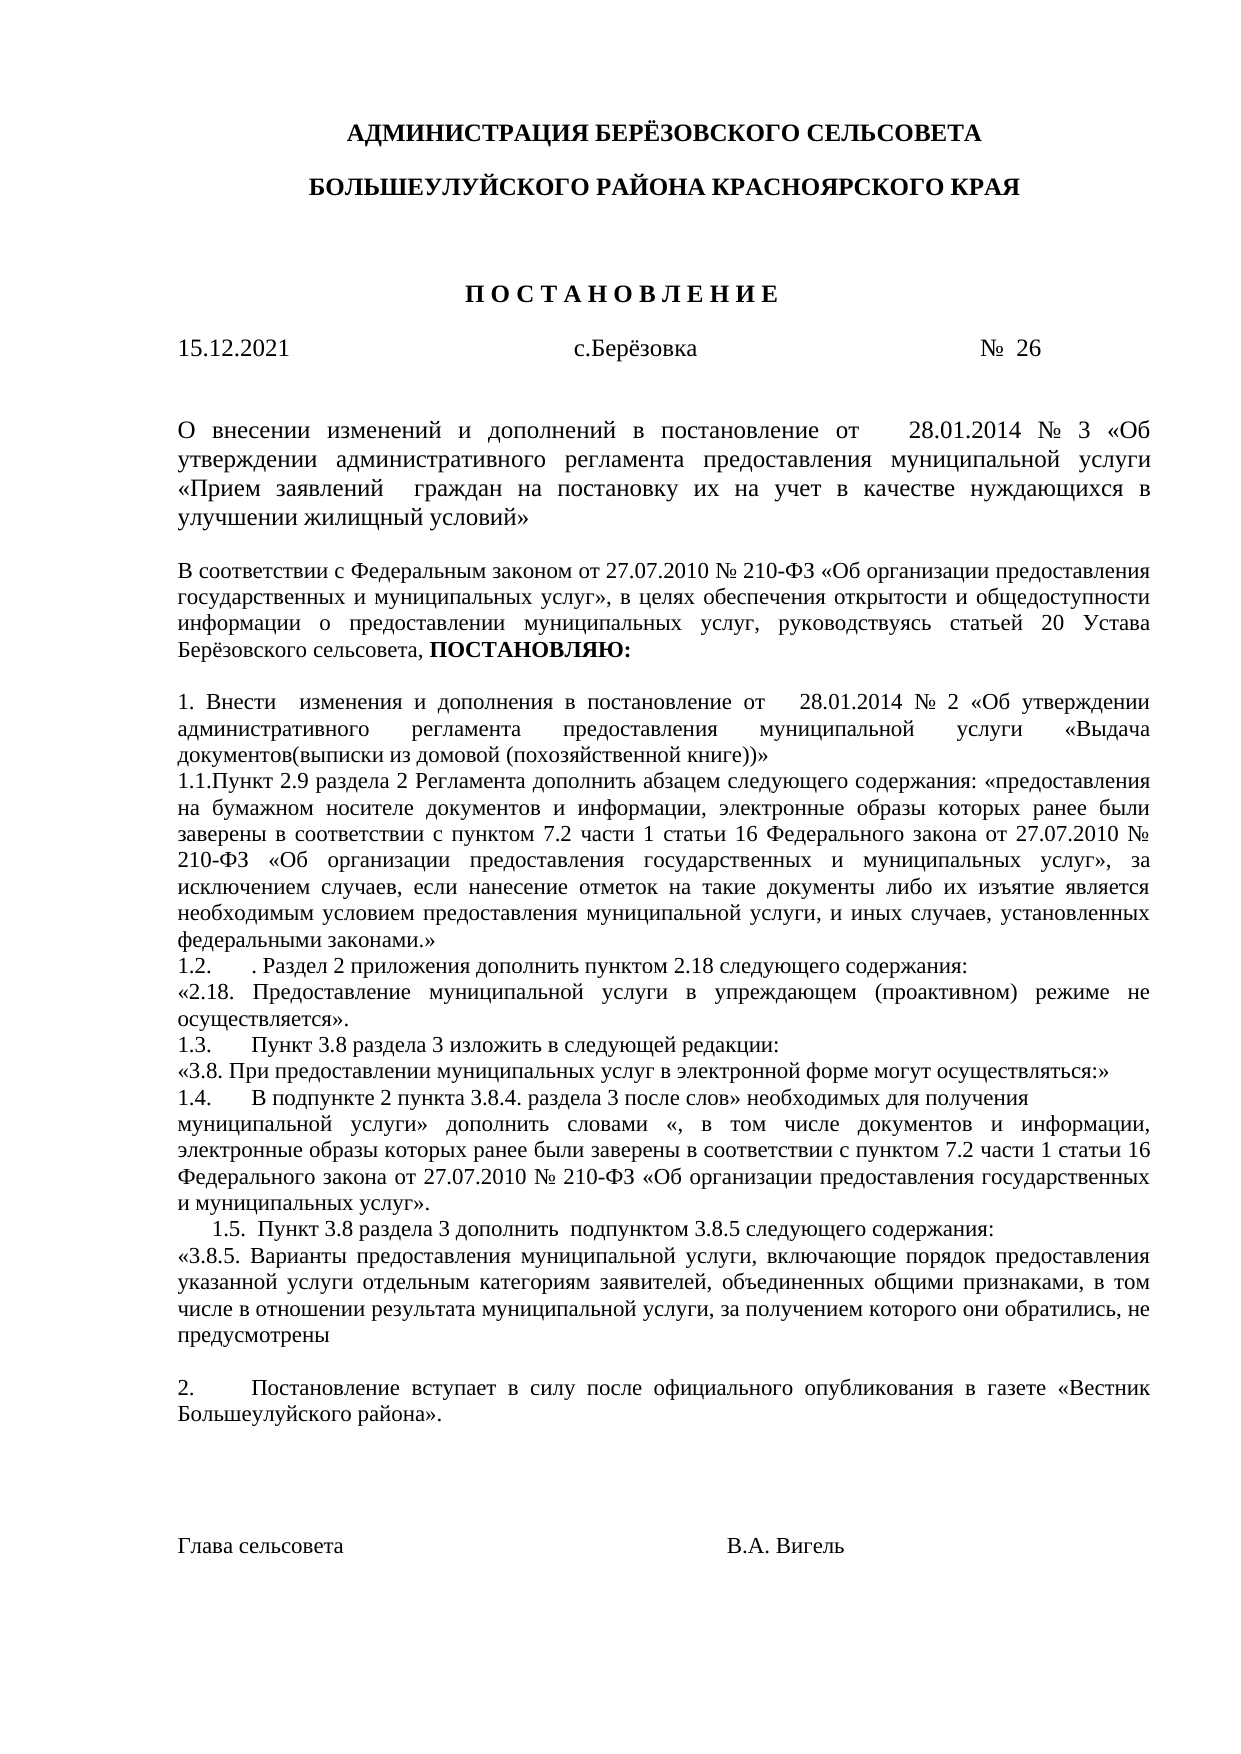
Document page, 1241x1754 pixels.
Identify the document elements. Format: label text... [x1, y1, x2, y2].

text О внесении изменений и дополнений в постановление от 28.01.2014 № 3 «Об утверждении административного регламента предоставления муниципальной услуги «Прием заявлений граждан на постановку их на учет в качестве нуждающихся в улучшении жилищный условий» [177, 415, 1152, 530]
text В соответствии с Федеральным законом от 27.07.2010 № 210-ФЗ «Об организации предоставления государственных и муниципальных услуг», в целях обеспечения открытости и общедоступности информации о предоставлении муниципальных услуг, руководствуясь статьей 20 Устава Берёзовского сельсовета, ПОСТАНОВЛЯЮ: [177, 557, 1152, 662]
text 1.4. В подпункте 2 пункта 3.8.4. раздела 3 после слов» необходимых для получения [177, 1084, 1152, 1110]
text П О С Т А Н О В Л Е Н И Е [177, 279, 1152, 308]
text 1. Внести изменения и дополнения в постановление от 28.01.2014 № 2 «Об утверждении административного регламента предоставления муниципальной услуги «Выдача документов(выписки из домовой (похозяйственной книге))» [177, 688, 1152, 767]
text 1.5. Пункт 3.8 раздела 3 дополнить подпунктом 3.8.5 следующего содержания: [177, 1216, 1152, 1242]
text БОЛЬШЕУЛУЙСКОГО РАЙОНА КРАСНОЯРСКОГО КРАЯ [177, 172, 1152, 201]
text 1.2. . Раздел 2 приложения дополнить пунктом 2.18 следующего содержания: [177, 952, 1152, 978]
text муниципальной услуги» дополнить словами «, в том числе документов и информации, электронные образы которых ранее были заверены в соответствии с пунктом 7.2 части 1 статьи 16 Федерального закона от 27.07.2010 № 210-ФЗ «Об организации предоставления государственных и муниципальных услуг». [177, 1110, 1152, 1216]
text «3.8. При предоставлении муниципальных услуг в электронной форме могут осуществляться:» [177, 1057, 1152, 1084]
text «2.18. Предоставление муниципальной услуги в упреждающем (проактивном) режиме не осуществляется». [177, 978, 1152, 1031]
text 1.3. Пункт 3.8 раздела 3 изложить в следующей редакции: [177, 1031, 1152, 1057]
text «3.8.5. Варианты предоставления муниципальной услуги, включающие порядок предоставления указанной услуги отдельным категориям заявителей, объединенных общими признаками, в том числе в отношении результата муниципальной услуги, за получением которого они обратились, не предусмотрены [177, 1242, 1152, 1347]
text 1.1.Пункт 2.9 раздела 2 Регламента дополнить абзацем следующего содержания: «предоставления на бумажном носителе документов и информации, электронные образы которых ранее были заверены в соответствии с пунктом 7.2 части 1 статьи 16 Федерального закона от 27.07.2010 № 210-ФЗ «Об организации предоставления государственных и муниципальных услуг», за исключением случаев, если нанесение отметок на такие документы либо их изъятие является необходимым условием предоставления муниципальной услуги, и иных случаев, установленных федеральными законами.» [177, 767, 1152, 952]
text 15.12.2021 с.Берёзовка № 26 [177, 333, 1152, 361]
text 2. Постановление вступает в силу после официального опубликования в газете «Вестник Большеулуйского района». [177, 1374, 1152, 1426]
text Глава сельсовета В.А. Вигель [177, 1532, 1152, 1558]
text АДМИНИСТРАЦИЯ БЕРЁЗОВСКОГО СЕЛЬСОВЕТА [177, 118, 1152, 147]
